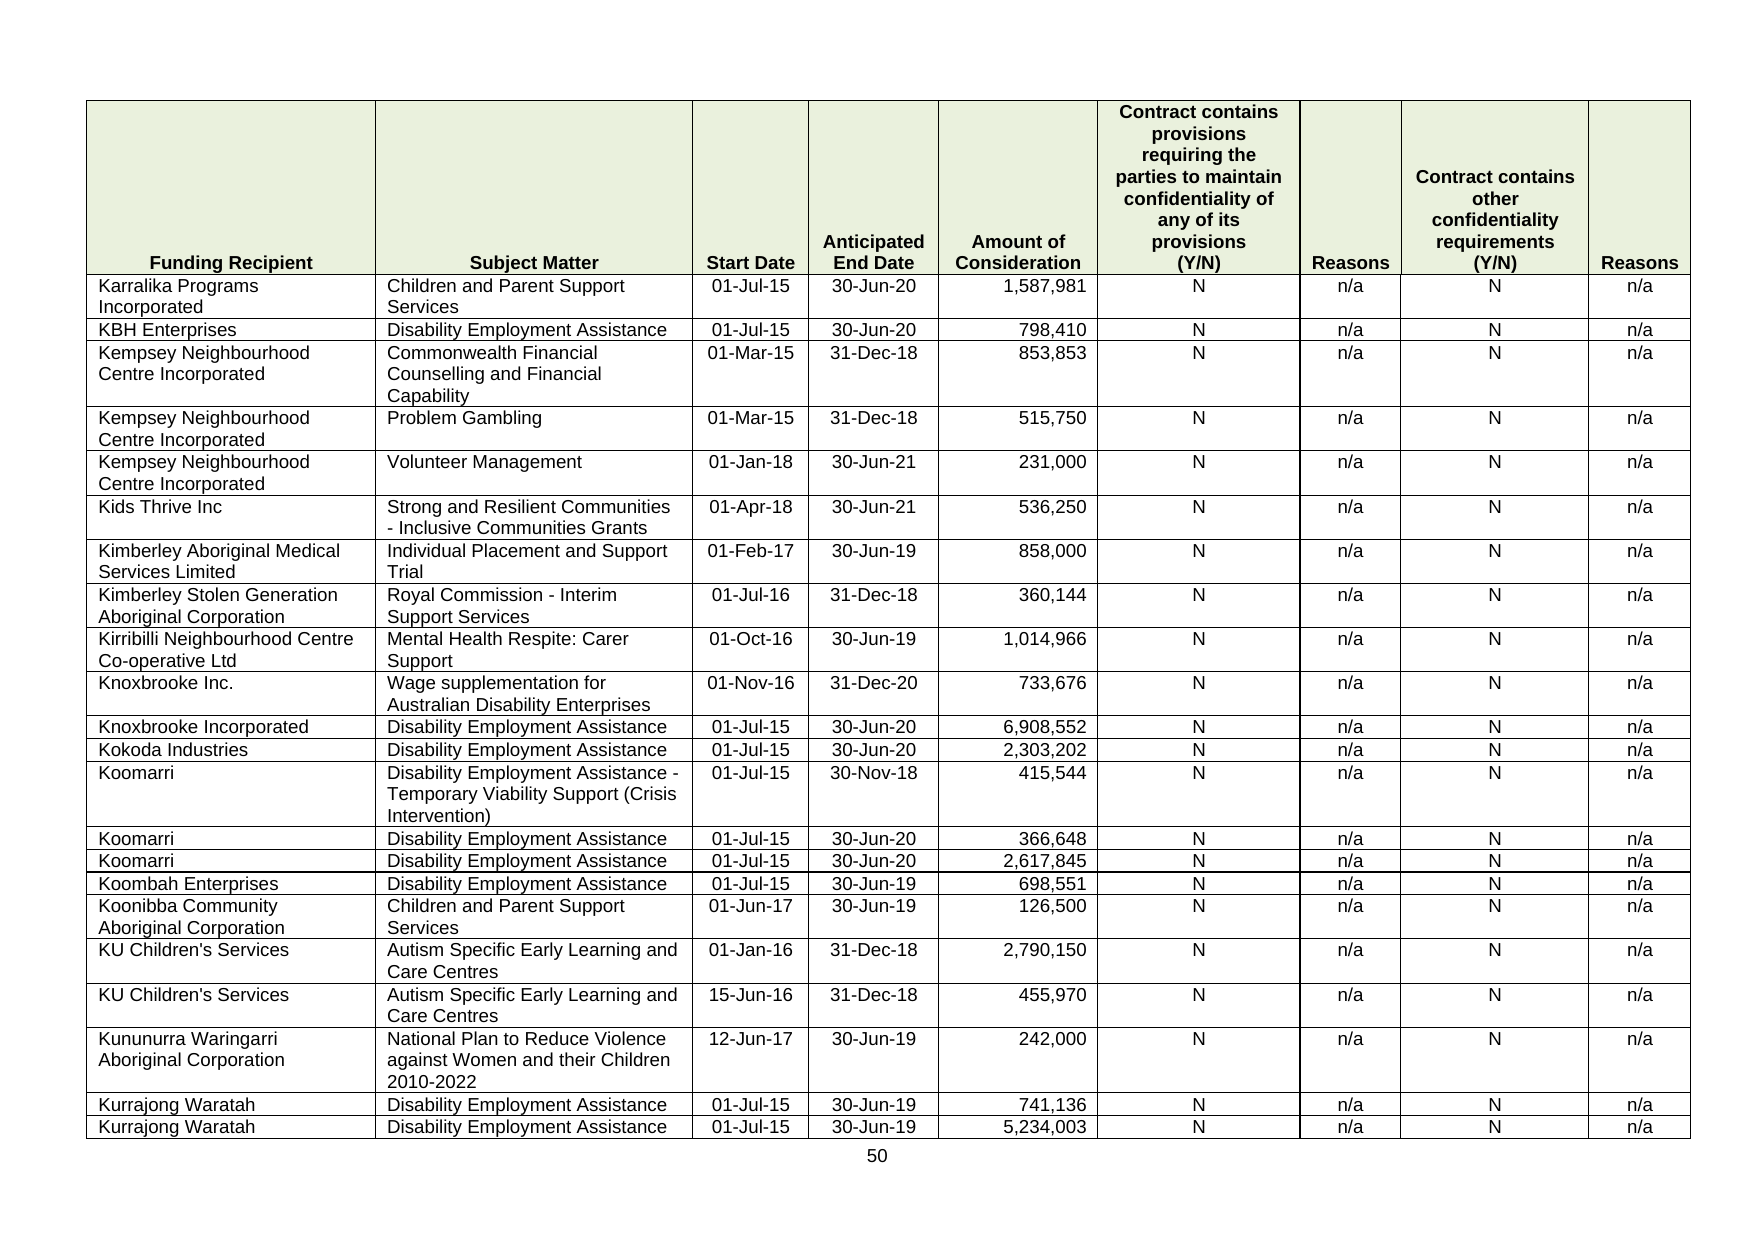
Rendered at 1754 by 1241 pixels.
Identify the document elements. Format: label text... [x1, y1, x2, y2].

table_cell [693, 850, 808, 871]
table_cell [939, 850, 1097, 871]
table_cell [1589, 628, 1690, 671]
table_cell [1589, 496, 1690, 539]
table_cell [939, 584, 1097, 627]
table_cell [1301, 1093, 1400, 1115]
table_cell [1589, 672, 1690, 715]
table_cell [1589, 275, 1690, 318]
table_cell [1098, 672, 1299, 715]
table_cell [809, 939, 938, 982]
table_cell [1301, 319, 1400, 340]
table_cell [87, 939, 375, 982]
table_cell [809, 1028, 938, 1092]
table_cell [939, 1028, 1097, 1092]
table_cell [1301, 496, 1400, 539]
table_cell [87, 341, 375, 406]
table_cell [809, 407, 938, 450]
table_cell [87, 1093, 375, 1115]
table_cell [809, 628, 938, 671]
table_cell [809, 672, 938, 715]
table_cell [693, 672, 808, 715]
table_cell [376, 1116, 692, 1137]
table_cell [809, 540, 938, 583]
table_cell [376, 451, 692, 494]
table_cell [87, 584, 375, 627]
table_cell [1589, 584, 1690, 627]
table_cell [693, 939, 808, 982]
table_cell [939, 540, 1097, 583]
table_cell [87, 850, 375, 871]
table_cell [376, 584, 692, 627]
table_header Subject Matter [376, 101, 692, 274]
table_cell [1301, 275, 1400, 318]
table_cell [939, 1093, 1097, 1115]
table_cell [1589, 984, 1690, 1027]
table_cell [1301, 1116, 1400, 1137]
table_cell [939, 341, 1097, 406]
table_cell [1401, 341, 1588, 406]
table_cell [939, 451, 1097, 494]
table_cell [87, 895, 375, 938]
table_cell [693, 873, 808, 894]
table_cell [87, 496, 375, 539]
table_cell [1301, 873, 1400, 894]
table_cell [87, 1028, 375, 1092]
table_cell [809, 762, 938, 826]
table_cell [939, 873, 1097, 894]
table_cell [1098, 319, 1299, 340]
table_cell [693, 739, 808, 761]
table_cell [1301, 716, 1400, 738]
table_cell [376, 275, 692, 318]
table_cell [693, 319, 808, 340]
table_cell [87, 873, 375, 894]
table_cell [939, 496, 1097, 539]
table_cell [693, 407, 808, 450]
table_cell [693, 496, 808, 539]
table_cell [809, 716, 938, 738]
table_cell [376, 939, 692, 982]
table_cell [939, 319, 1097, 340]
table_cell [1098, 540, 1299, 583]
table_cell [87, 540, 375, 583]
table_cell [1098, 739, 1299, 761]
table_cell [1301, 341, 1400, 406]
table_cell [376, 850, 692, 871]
table_header Reasons [1589, 101, 1690, 274]
table_header Funding Recipient [87, 101, 375, 274]
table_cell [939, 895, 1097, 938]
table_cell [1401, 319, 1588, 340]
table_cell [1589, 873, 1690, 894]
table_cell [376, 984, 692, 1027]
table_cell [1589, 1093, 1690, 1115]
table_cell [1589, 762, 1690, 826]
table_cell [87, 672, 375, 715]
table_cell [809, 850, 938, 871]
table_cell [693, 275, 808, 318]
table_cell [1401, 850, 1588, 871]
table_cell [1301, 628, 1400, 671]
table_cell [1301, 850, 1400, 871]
table_header Amount of Consideration [939, 101, 1097, 274]
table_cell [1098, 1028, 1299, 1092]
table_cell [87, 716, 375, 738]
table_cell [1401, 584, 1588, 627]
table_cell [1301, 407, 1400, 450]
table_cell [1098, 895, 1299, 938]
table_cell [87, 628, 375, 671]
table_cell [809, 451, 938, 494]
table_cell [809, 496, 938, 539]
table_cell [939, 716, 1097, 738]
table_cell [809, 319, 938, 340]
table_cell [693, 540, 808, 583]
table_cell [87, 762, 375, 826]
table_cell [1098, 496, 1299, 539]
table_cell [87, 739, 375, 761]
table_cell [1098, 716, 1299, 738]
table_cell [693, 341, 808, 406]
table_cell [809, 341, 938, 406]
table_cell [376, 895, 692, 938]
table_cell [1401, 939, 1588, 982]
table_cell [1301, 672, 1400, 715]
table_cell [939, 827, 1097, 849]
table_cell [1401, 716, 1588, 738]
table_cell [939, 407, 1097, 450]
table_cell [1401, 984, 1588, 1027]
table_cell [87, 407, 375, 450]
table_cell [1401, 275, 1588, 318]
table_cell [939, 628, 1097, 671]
table_header Start Date [693, 101, 808, 274]
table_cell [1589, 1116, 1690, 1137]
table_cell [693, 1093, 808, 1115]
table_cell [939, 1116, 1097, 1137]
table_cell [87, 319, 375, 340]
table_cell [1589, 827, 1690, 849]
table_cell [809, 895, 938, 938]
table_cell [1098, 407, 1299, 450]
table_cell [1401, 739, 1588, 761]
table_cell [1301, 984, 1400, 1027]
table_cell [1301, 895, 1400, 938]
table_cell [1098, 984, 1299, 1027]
table_header Contract contains provisions requiring the parties to maintain confidentiality of any of its provisions (Y/N) [1098, 101, 1299, 274]
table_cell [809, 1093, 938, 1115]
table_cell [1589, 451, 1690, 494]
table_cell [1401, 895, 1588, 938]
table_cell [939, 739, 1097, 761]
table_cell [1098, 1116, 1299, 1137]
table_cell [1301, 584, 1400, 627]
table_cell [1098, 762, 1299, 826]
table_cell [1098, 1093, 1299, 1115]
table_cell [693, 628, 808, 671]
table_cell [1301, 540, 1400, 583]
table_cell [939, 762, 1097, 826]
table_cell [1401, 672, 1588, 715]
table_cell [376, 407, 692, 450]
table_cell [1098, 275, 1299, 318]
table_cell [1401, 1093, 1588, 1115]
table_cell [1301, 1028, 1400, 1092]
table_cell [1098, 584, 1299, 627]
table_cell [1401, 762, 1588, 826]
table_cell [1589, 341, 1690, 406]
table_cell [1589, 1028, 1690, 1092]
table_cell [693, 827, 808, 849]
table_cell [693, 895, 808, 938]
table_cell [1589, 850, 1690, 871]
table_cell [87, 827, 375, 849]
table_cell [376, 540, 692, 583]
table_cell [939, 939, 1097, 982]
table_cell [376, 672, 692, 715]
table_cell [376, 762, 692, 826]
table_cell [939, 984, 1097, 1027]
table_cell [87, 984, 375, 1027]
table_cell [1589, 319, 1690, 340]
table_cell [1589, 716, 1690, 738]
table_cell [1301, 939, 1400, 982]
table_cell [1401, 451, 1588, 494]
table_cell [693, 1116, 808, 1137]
table_header Anticipated End Date [809, 101, 938, 274]
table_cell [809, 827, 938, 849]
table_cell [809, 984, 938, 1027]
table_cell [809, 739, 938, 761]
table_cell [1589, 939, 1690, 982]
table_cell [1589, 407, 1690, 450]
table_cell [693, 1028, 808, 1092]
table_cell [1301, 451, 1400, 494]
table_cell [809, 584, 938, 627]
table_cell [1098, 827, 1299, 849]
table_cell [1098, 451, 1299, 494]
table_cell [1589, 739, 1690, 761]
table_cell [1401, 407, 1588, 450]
table_header Reasons [1301, 101, 1401, 274]
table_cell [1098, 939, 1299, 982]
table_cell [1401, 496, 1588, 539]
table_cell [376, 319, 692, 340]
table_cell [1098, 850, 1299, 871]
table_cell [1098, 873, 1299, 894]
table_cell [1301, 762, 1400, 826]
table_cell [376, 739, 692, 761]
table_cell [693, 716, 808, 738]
table_header Contract contains other confidentiality requirements (Y/N) [1402, 101, 1588, 274]
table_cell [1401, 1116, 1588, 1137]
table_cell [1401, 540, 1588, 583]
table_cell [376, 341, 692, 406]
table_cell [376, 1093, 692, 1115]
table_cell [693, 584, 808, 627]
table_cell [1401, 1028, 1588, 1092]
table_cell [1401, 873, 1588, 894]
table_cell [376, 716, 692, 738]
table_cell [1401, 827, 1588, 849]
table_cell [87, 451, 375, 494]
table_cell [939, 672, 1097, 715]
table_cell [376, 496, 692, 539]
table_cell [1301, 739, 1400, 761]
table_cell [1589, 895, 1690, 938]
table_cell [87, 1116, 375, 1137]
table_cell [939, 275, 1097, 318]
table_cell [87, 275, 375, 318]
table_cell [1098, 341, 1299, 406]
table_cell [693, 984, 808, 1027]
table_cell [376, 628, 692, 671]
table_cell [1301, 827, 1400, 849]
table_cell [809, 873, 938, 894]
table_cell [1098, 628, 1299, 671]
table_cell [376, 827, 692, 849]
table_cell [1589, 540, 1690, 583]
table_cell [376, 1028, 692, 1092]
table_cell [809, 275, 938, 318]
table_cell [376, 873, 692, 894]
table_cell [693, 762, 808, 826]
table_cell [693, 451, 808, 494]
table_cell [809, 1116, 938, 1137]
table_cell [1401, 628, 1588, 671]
